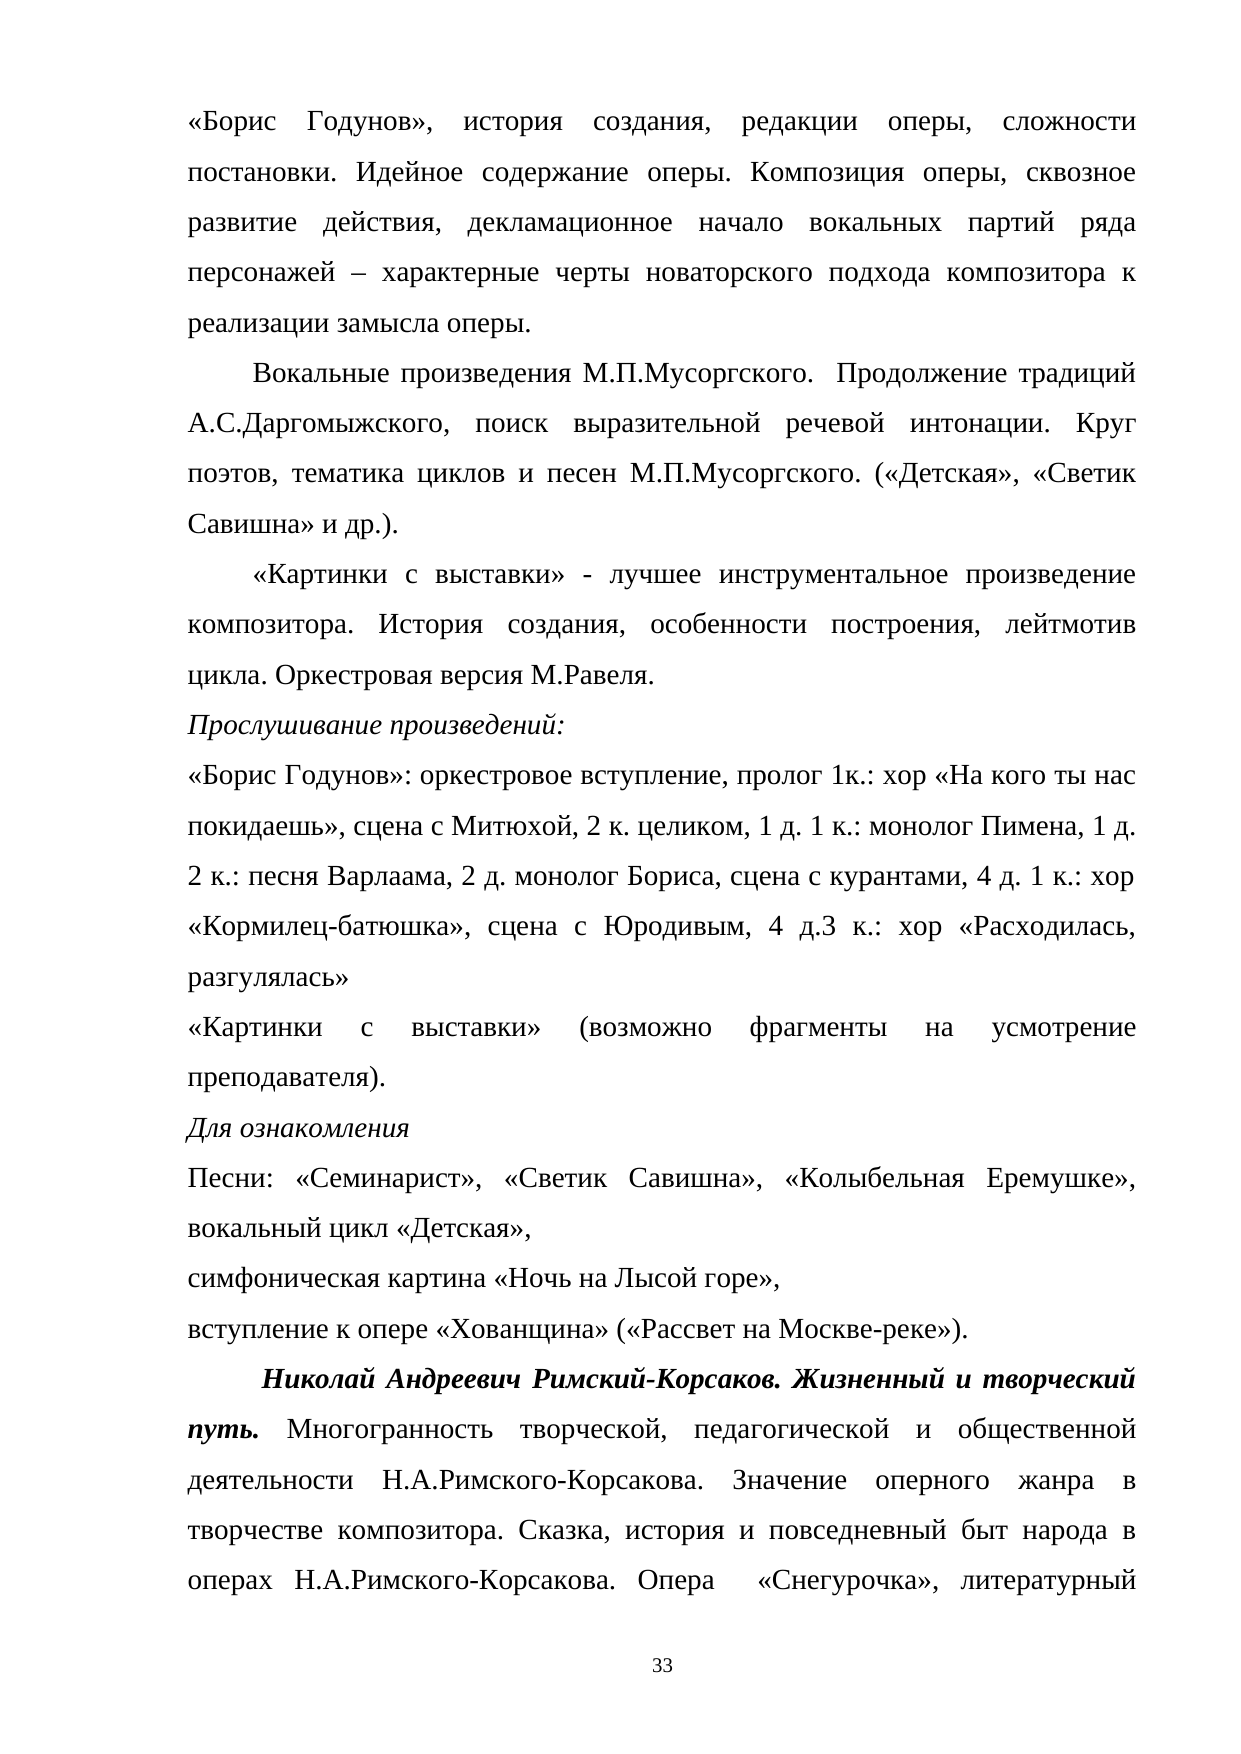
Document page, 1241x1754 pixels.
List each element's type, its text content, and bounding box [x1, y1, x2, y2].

text «Картинки с выставки» (возможно фрагменты на усмотрение преподавателя). [187, 1009, 1137, 1093]
text симфоническая картина «Ночь на Лысой горе», [187, 1261, 1137, 1294]
text Песни: «Семинарист», «Светик Савишна», «Колыбельная Еремушке», вокальный цикл «Детская», [187, 1160, 1137, 1244]
text вступление к опере «Хованщина» («Рассвет на Москве-реке»). [187, 1311, 1137, 1344]
text Для ознакомления [187, 1110, 1137, 1143]
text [187, 1361, 1137, 1596]
text Прослушивание произведений: [187, 707, 1137, 741]
text Вокальные произведения М.П.Мусоргского. Продолжение традиций А.С.Даргомыжского, поиск выразительной речевой интонации. Круг поэтов, тематика циклов и песен М.П.Мусоргского. («Детская», «Светик Савишна» и др.). [187, 355, 1137, 539]
text «Борис Годунов», история создания, редакции оперы, сложности постановки. Идейное содержание оперы. Композиция оперы, сквозное развитие действия, декламационное начало вокальных партий ряда персонажей – характерные черты новаторского подхода композитора к реализации замысла оперы. [187, 103, 1137, 338]
text «Борис Годунов»: оркестровое вступление, пролог 1к.: хор «На кого ты нас покидаешь», сцена с Митюхой, 2 к. целиком, 1 д. 1 к.: монолог Пимена, 1 д. 2 к.: песня Варлаама, 2 д. монолог Бориса, сцена с курантами, 4 д. 1 к.: хор «Кормилец-батюшка», сцена с Юродивым, 4 д.3 к.: хор «Расходилась, разгулялась» [187, 757, 1137, 992]
text «Картинки с выставки» - лучшее инструментальное произведение композитора. История создания, особенности построения, лейтмотив цикла. Оркестровая версия М.Равеля. [187, 556, 1137, 690]
